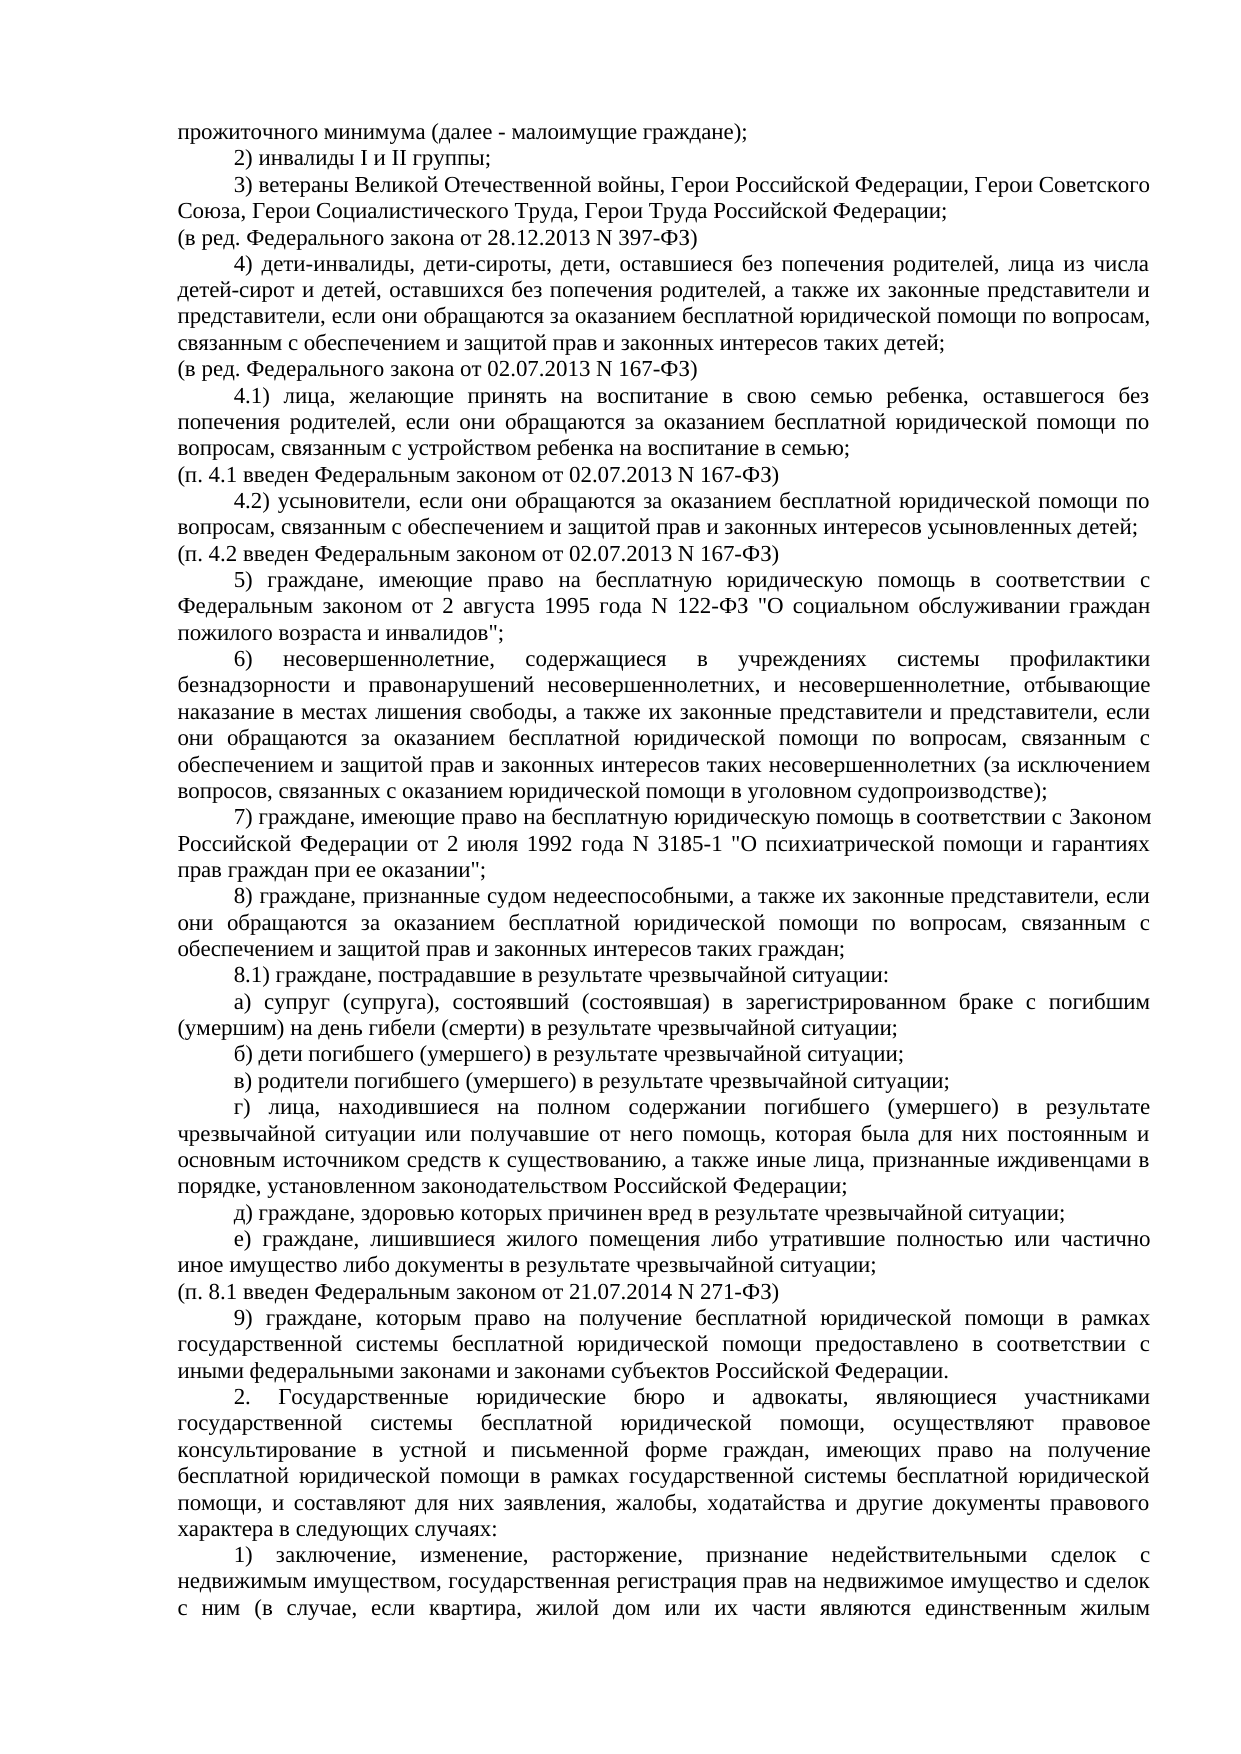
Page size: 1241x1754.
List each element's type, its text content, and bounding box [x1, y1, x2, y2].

text (в ред. Федерального закона от 02.07.2013 N 167-ФЗ) [177, 355, 1152, 382]
text 9) граждане, которым право на получение бесплатной юридической помощи в рамках государственной системы бесплатной юридической помощи предоставлено в соответствии с иными федеральными законами и законами субъектов Российской Федерации. [177, 1304, 1152, 1383]
text 3) ветераны Великой Отечественной войны, Герои Российской Федерации, Герои Советского Союза, Герои Социалистического Труда, Герои Труда Российской Федерации; [177, 171, 1152, 223]
text 6) несовершеннолетние, содержащиеся в учреждениях системы профилактики безнадзорности и правонарушений несовершеннолетних, и несовершеннолетние, отбывающие наказание в местах лишения свободы, а также их законные представители и представители, если они обращаются за оказанием бесплатной юридической помощи по вопросам, связанным с обеспечением и защитой прав и законных интересов таких несовершеннолетних (за исключением вопросов, связанных с оказанием юридической помощи в уголовном судопроизводстве); [177, 645, 1152, 803]
text 2) инвалиды I и II группы; [177, 144, 1152, 171]
text 8) граждане, признанные судом недееспособными, а также их законные представители, если они обращаются за оказанием бесплатной юридической помощи по вопросам, связанным с обеспечением и защитой прав и законных интересов таких граждан; [177, 882, 1152, 961]
text 4) дети-инвалиды, дети-сироты, дети, оставшиеся без попечения родителей, лица из числа детей-сирот и детей, оставшихся без попечения родителей, а также их законные представители и представители, если они обращаются за оказанием бесплатной юридической помощи по вопросам, связанным с обеспечением и защитой прав и законных интересов таких детей; [177, 250, 1152, 355]
text 8.1) граждане, пострадавшие в результате чрезвычайной ситуации: [177, 961, 1152, 988]
text (п. 4.1 введен Федеральным законом от 02.07.2013 N 167-ФЗ) [177, 461, 1152, 487]
text д) граждане, здоровью которых причинен вред в результате чрезвычайной ситуации; [177, 1199, 1152, 1225]
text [177, 1541, 1152, 1620]
text е) граждане, лишившиеся жилого помещения либо утратившие полностью или частично иное имущество либо документы в результате чрезвычайной ситуации; [177, 1225, 1152, 1278]
text 2. Государственные юридические бюро и адвокаты, являющиеся участниками государственной системы бесплатной юридической помощи, осуществляют правовое консультирование в устной и письменной форме граждан, имеющих право на получение бесплатной юридической помощи в рамках государственной системы бесплатной юридической помощи, и составляют для них заявления, жалобы, ходатайства и другие документы правового характера в следующих случаях: [177, 1383, 1152, 1541]
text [177, 118, 1152, 144]
text б) дети погибшего (умершего) в результате чрезвычайной ситуации; [177, 1041, 1152, 1067]
text (в ред. Федерального закона от 28.12.2013 N 397-ФЗ) [177, 223, 1152, 250]
text в) родители погибшего (умершего) в результате чрезвычайной ситуации; [177, 1067, 1152, 1093]
text (п. 8.1 введен Федеральным законом от 21.07.2014 N 271-ФЗ) [177, 1278, 1152, 1304]
text 4.1) лица, желающие принять на воспитание в свою семью ребенка, оставшегося без попечения родителей, если они обращаются за оказанием бесплатной юридической помощи по вопросам, связанным с устройством ребенка на воспитание в семью; [177, 382, 1152, 461]
text 4.2) усыновители, если они обращаются за оказанием бесплатной юридической помощи по вопросам, связанным с обеспечением и защитой прав и законных интересов усыновленных детей; [177, 487, 1152, 540]
text 5) граждане, имеющие право на бесплатную юридическую помощь в соответствии с Федеральным законом от 2 августа 1995 года N 122-ФЗ "О социальном обслуживании граждан пожилого возраста и инвалидов"; [177, 566, 1152, 645]
text (п. 4.2 введен Федеральным законом от 02.07.2013 N 167-ФЗ) [177, 540, 1152, 566]
text г) лица, находившиеся на полном содержании погибшего (умершего) в результате чрезвычайной ситуации или получавшие от него помощь, которая была для них постоянным и основным источником средств к существованию, а также иные лица, признанные иждивенцами в порядке, установленном законодательством Российской Федерации; [177, 1093, 1152, 1199]
text 7) граждане, имеющие право на бесплатную юридическую помощь в соответствии с Законом Российской Федерации от 2 июля 1992 года N 3185-1 "О психиатрической помощи и гарантиях прав граждан при ее оказании"; [177, 803, 1152, 882]
text а) супруг (супруга), состоявший (состоявшая) в зарегистрированном браке с погибшим (умершим) на день гибели (смерти) в результате чрезвычайной ситуации; [177, 988, 1152, 1041]
